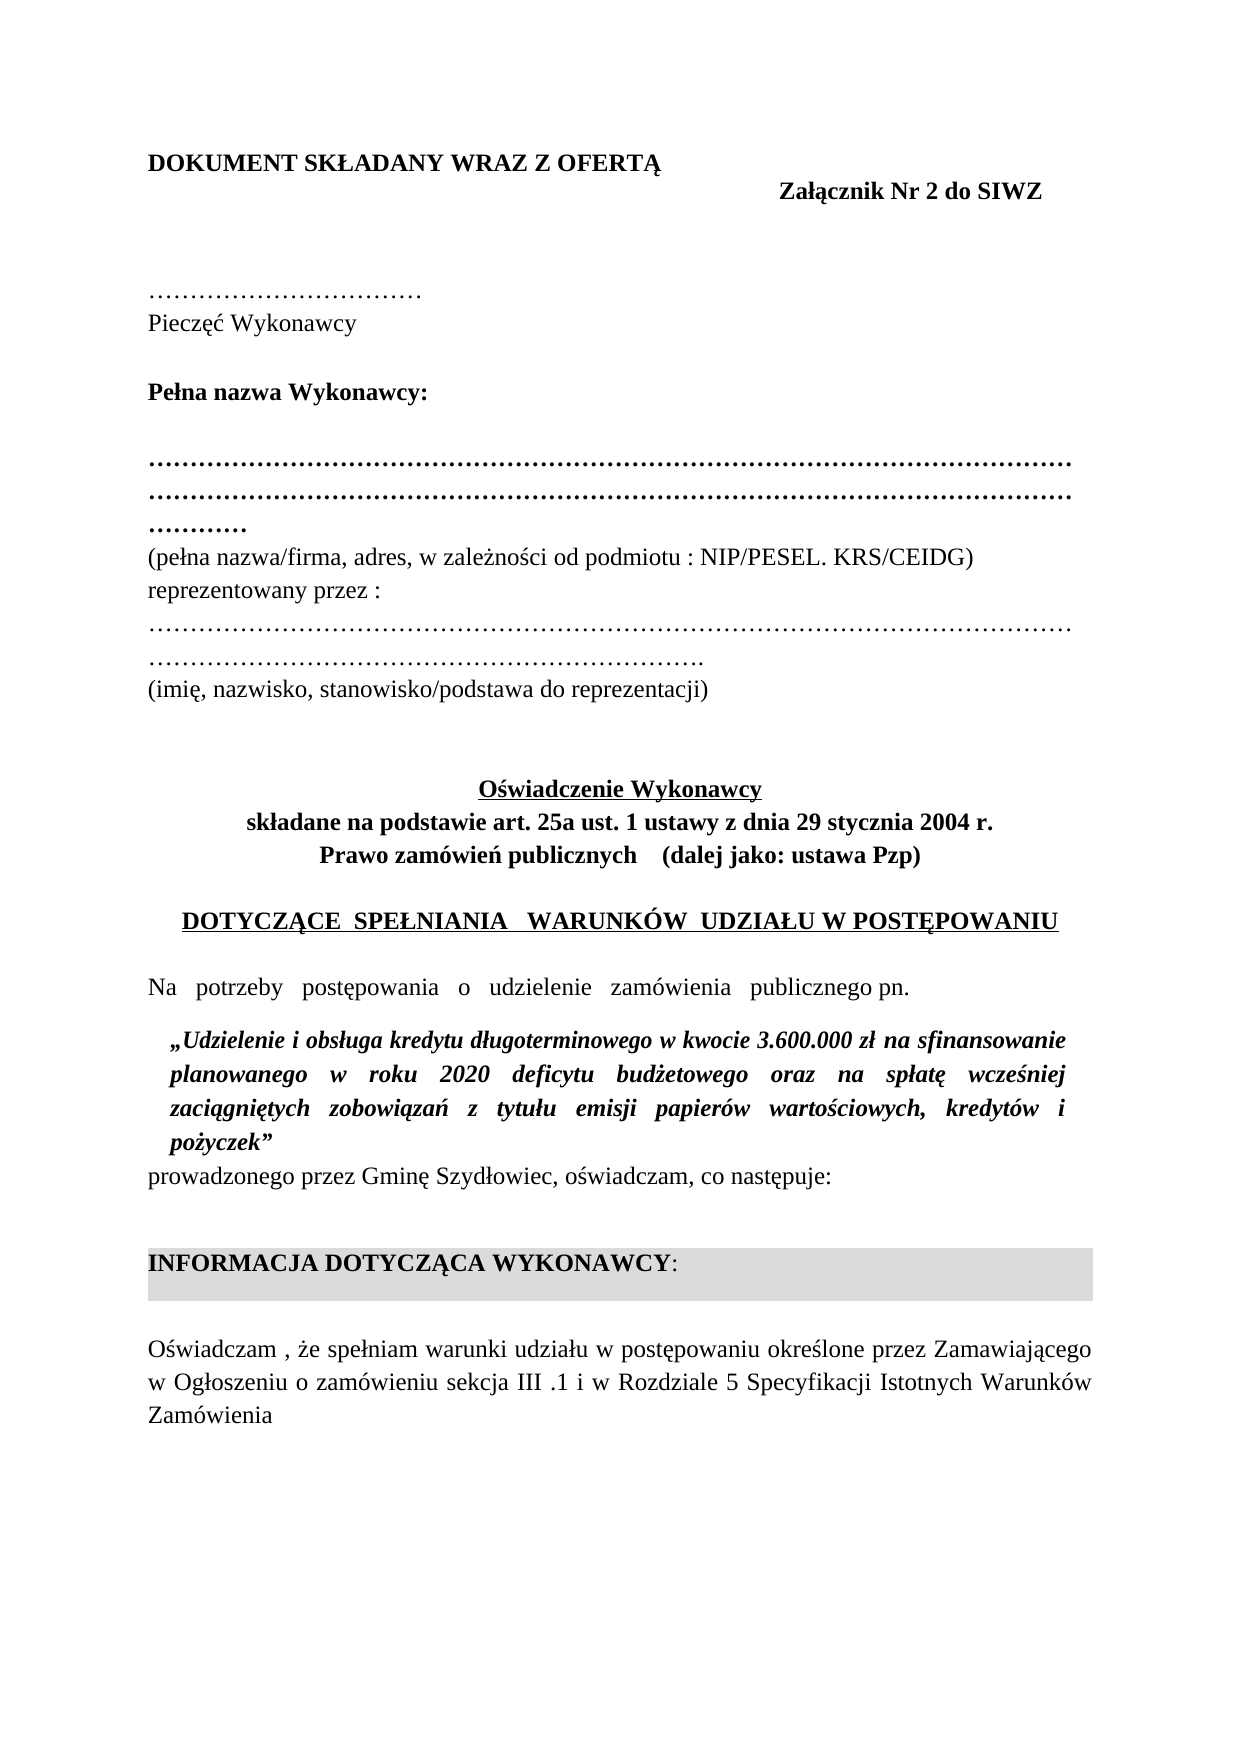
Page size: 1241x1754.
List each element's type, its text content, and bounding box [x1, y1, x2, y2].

text Pełna nazwa Wykonawcy: [148, 377, 1093, 406]
text (pełna nazwa/firma, adres, w zależności od podmiotu : NIP/PESEL. KRS/CEIDG) [148, 542, 1093, 571]
text Oświadczenie Wykonawcy [148, 774, 1093, 802]
text reprezentowany przez : [148, 576, 1093, 604]
text Pieczęć Wykonawcy [148, 308, 1093, 337]
text Na potrzeby postępowania o udzielenie zamówienia publicznego pn. [148, 972, 1093, 1001]
text Prawo zamówień publicznych (dalej jako: ustawa Pzp) [148, 840, 1093, 868]
table_header INFORMACJA DOTYCZĄCA WYKONAWCY: [148, 1248, 1093, 1301]
text składane na podstawie art. 25a ust. 1 ustawy z dnia 29 stycznia 2004 r. [148, 807, 1093, 835]
text ……………………………………………………………………………………………………………………………………………………………. [148, 608, 1093, 670]
text …………………………… [148, 275, 1093, 304]
list „Udzielenie i obsługa kredytu długoterminowego w kwocie 3.600.000 zł na sfinansowanie planowanego w roku 2020 deficytu budżetowego oraz na spłatę wcześniej zaciągniętych zobowiązań z tytułu emisji papierów wartościowych, kredytów i pożyczek” [170, 1026, 1069, 1156]
text Oświadczam , że spełniam warunki udziału w postępowaniu określone przez Zamawiającego w Ogłoszeniu o zamówieniu sekcja III .1 i w Rozdziale 5 Specyfikacji Istotnych Warunków Zamówienia [148, 1334, 1093, 1429]
text (imię, nazwisko, stanowisko/podstawa do reprezentacji) [148, 674, 1093, 703]
text DOKUMENT SKŁADANY WRAZ Z OFERTĄ [148, 148, 1093, 176]
text DOTYCZĄCE SPEŁNIANIA WARUNKÓW UDZIAŁU W POSTĘPOWANIU [148, 906, 1093, 934]
text ……………………………………………………………………………………………………………………………………………………………………………………………………………… [148, 443, 1093, 538]
text prowadzonego przez Gminę Szydłowiec, oświadczam, co następuje: [148, 1161, 1093, 1190]
text Załącznik Nr 2 do SIWZ [148, 176, 1093, 205]
